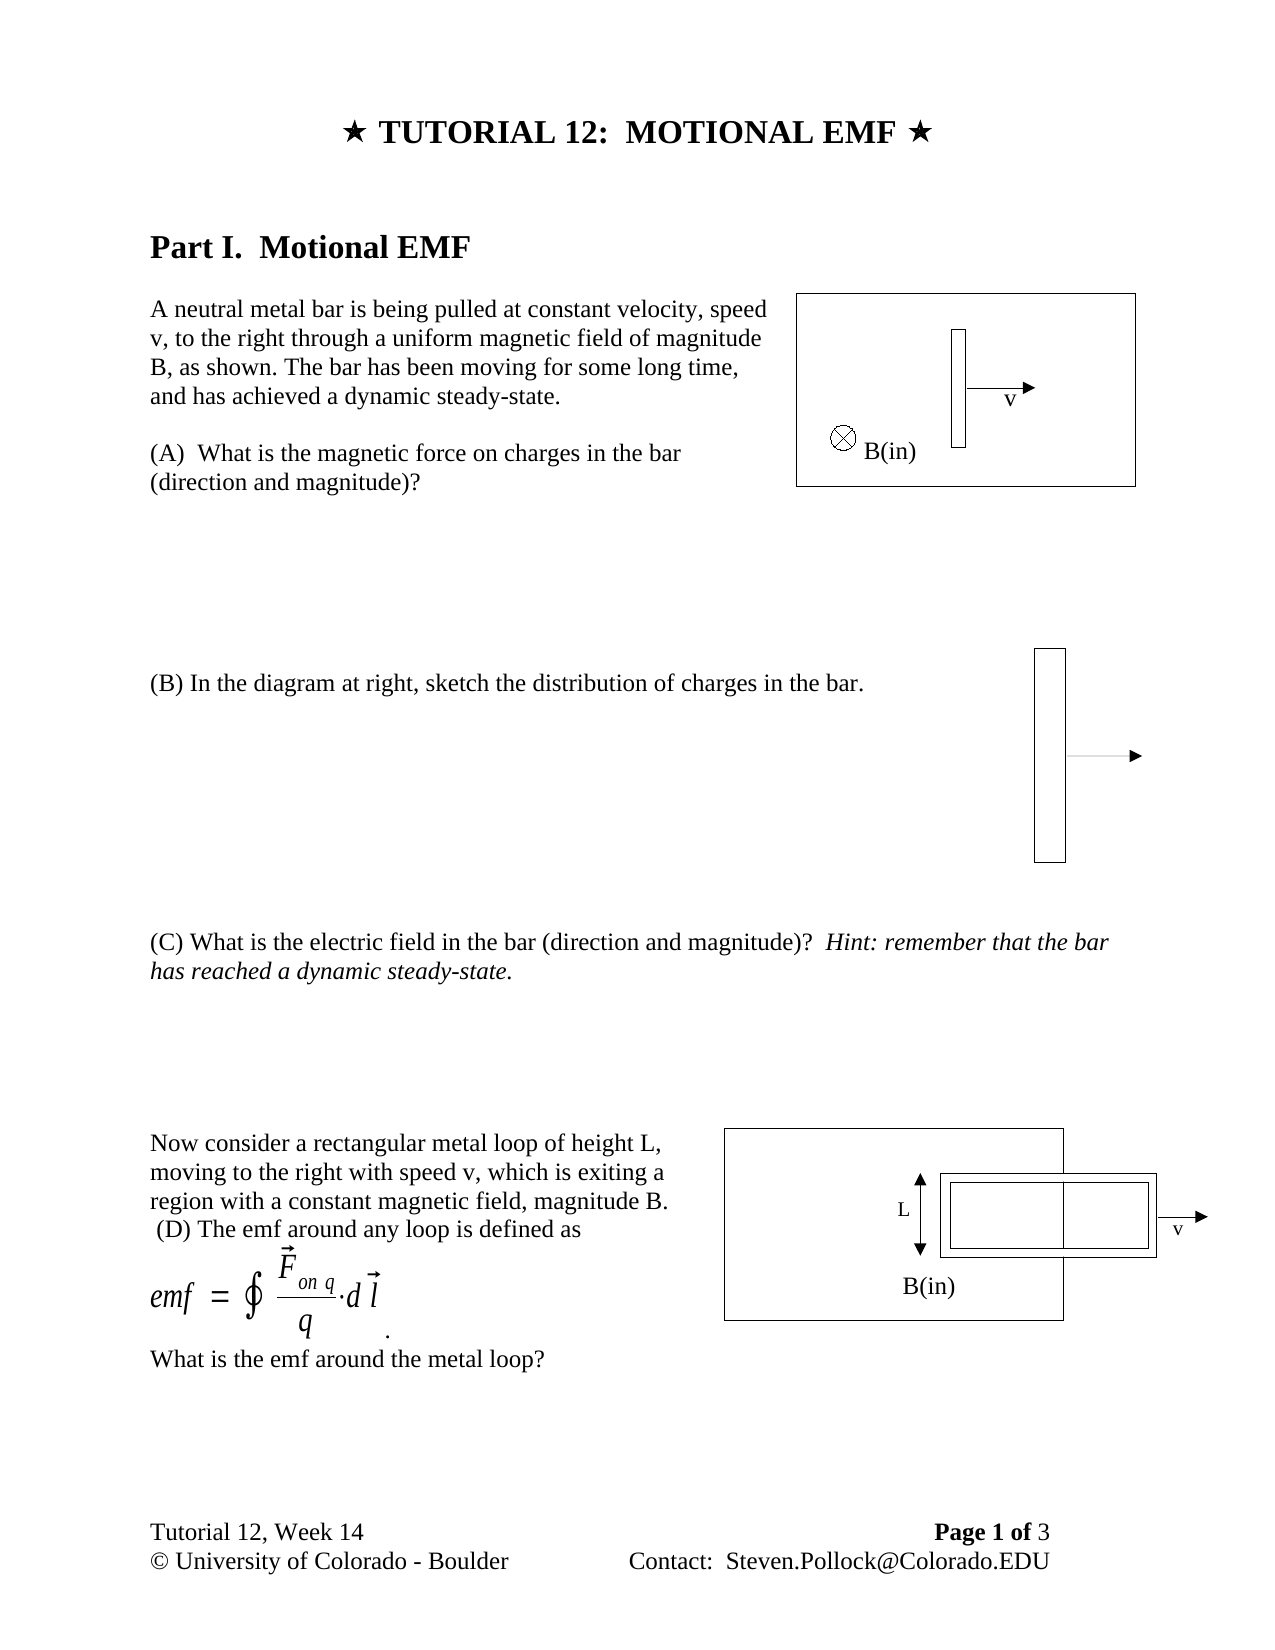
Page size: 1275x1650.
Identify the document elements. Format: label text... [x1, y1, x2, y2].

text Part I. Motional EMF [150, 227, 1125, 266]
text TUTORIAL 12: MOTIONAL EMF [150, 112, 1125, 151]
text (C) What is the electric field in the bar (direction and magnitude)? Hint: remember that the bar has reached a dynamic steady-state. [150, 927, 1125, 984]
text (A) What is the magnetic force on charges in the bar (direction and magnitude)? [150, 438, 1125, 496]
text A neutral metal bar is being pulled at constant velocity, speed v, to the right through a uniform magnetic field of magnitude B, as shown. The bar has been moving for some long time, and has achieved a dynamic steady-state. [150, 294, 1125, 409]
text Now consider a rectangular metal loop of height L, moving to the right with speed v, which is exiting a region with a constant magnetic field, magnitude B. [150, 1128, 1125, 1214]
text What is the emf around the metal loop? [150, 1344, 1125, 1373]
text (B) In the diagram at right, sketch the distribution of charges in the bar. [150, 668, 1125, 697]
text (D) The emf around any loop is defined as . [150, 1214, 1125, 1344]
